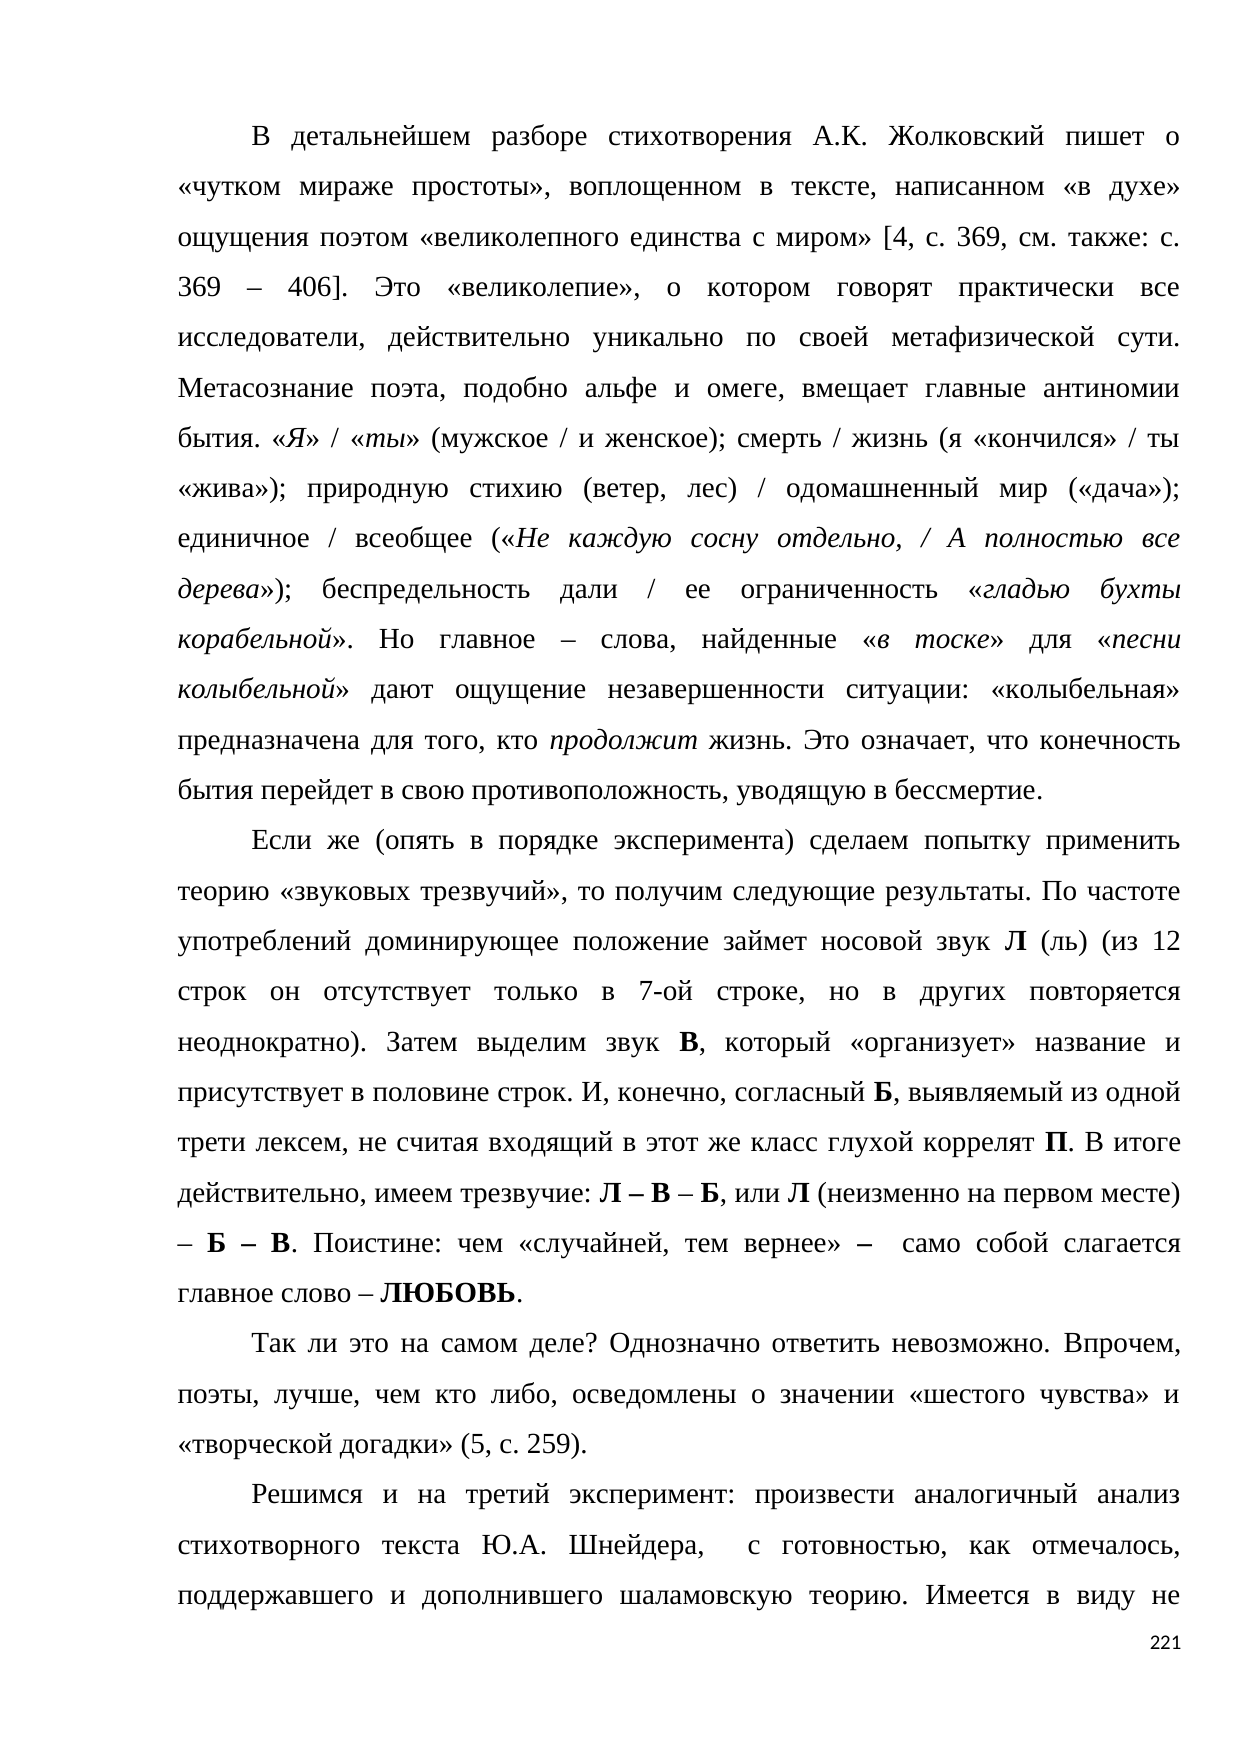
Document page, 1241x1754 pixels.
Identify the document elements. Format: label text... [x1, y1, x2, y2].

text Так ли это на самом деле? Однозначно ответить невозможно. Впрочем, поэты, лучше, чем кто либо, осведомлены о значении «шестого чувства» и «творческой догадки» (5, с. 259). [177, 1326, 1181, 1460]
text Если же (опять в порядке эксперимента) сделаем попытку применить теорию «звуковых трезвучий», то получим следующие результаты. По частоте употреблений доминирующее положение займет носовой звук Л (ль) (из 12 строк он отсутствует только в 7-ой строке, но в других повторяется неоднократно). Затем выделим звук В, который «организует» название и присутствует в половине строк. И, конечно, согласный Б, выявляемый из одной трети лексем, не считая входящий в этот же класс глухой коррелят П. В итоге действительно, имеем трезвучие: Л – В – Б, или Л (неизменно на первом месте) – Б – В. Поистине: чем «случайней, тем вернее» – само собой слагается главное слово – ЛЮБОВЬ. [177, 822, 1181, 1309]
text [177, 1477, 1181, 1611]
text В детальнейшем разборе стихотворения А.К. Жолковский пишет о «чутком мираже простоты», воплощенном в тексте, написанном «в духе» ощущения поэтом «великолепного единства с миром» [4, с. 369, см. также: с. 369 – 406]. Это «великолепие», о котором говорят практически все исследователи, действительно уникально по своей метафизической сути. Метасознание поэта, подобно альфе и омеге, вмещает главные антиномии бытия. «Я» / «ты» (мужское / и женское); смерть / жизнь (я «кончился» / ты «жива»); природную стихию (ветер, лес) / одомашненный мир («дача»); единичное / всеобщее («Не каждую сосну отдельно, / А полностью все дерева»); беспредельность дали / ее ограниченность «гладью бухты корабельной». Но главное – слова, найденные «в тоске» для «песни колыбельной» дают ощущение незавершенности ситуации: «колыбельная» предназначена для того, кто продолжит жизнь. Это означает, что конечность бытия перейдет в свою противоположность, уводящую в бессмертие. [177, 118, 1181, 806]
